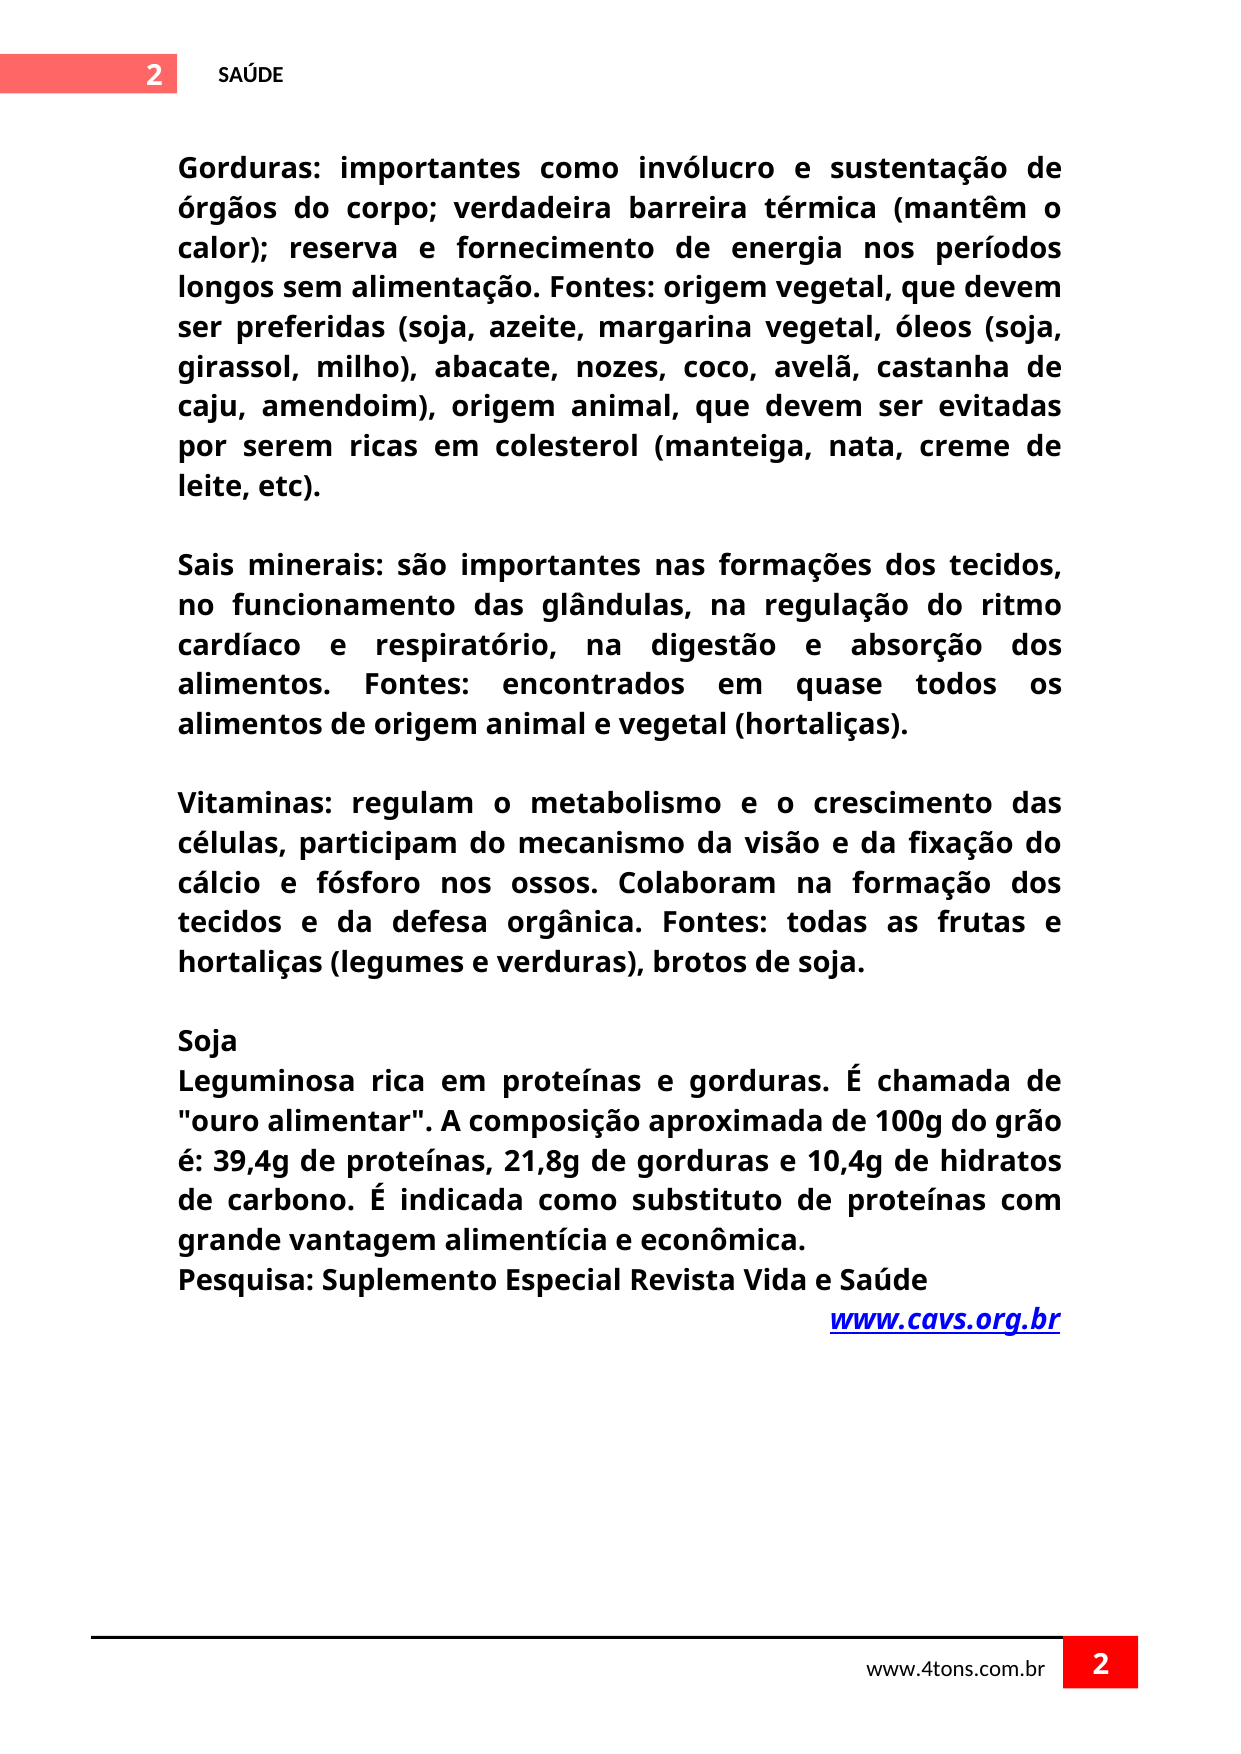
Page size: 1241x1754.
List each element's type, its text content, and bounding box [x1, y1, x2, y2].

text www.cavs.org.br [177, 1298, 1063, 1338]
text Gorduras: importantes como invólucro e sustentação de órgãos do corpo; verdadeira barreira térmica (mantêm o calor); reserva e fornecimento de energia nos períodos longos sem alimentação. Fontes: origem vegetal, que devem ser preferidas (soja, azeite, margarina vegetal, óleos (soja, girassol, milho), abacate, nozes, coco, avelã, castanha de caju, amendoim), origem animal, que devem ser evitadas por serem ricas em colesterol (manteiga, nata, creme de leite, etc). [177, 148, 1063, 505]
text Pesquisa: Suplemento Especial Revista Vida e Saúde [177, 1259, 1063, 1298]
text Soja [177, 1021, 1063, 1060]
text Sais minerais: são importantes nas formações dos tecidos, no funcionamento das glândulas, na regulação do ritmo cardíaco e respiratório, na digestão e absorção dos alimentos. Fontes: encontrados em quase todos os alimentos de origem animal e vegetal (hortaliças). [177, 544, 1063, 743]
text Leguminosa rica em proteínas e gorduras. É chamada de "ouro alimentar". A composição aproximada de 100g do grão é: 39,4g de proteínas, 21,8g de gorduras e 10,4g de hidratos de carbono. É indicada como substituto de proteínas com grande vantagem alimentícia e econômica. [177, 1060, 1063, 1259]
text Vitaminas: regulam o metabolismo e o crescimento das células, participam do mecanismo da visão e da fixação do cálcio e fósforo nos ossos. Colaboram na formação dos tecidos e da defesa orgânica. Fontes: todas as frutas e hortaliças (legumes e verduras), brotos de soja. [177, 783, 1063, 981]
